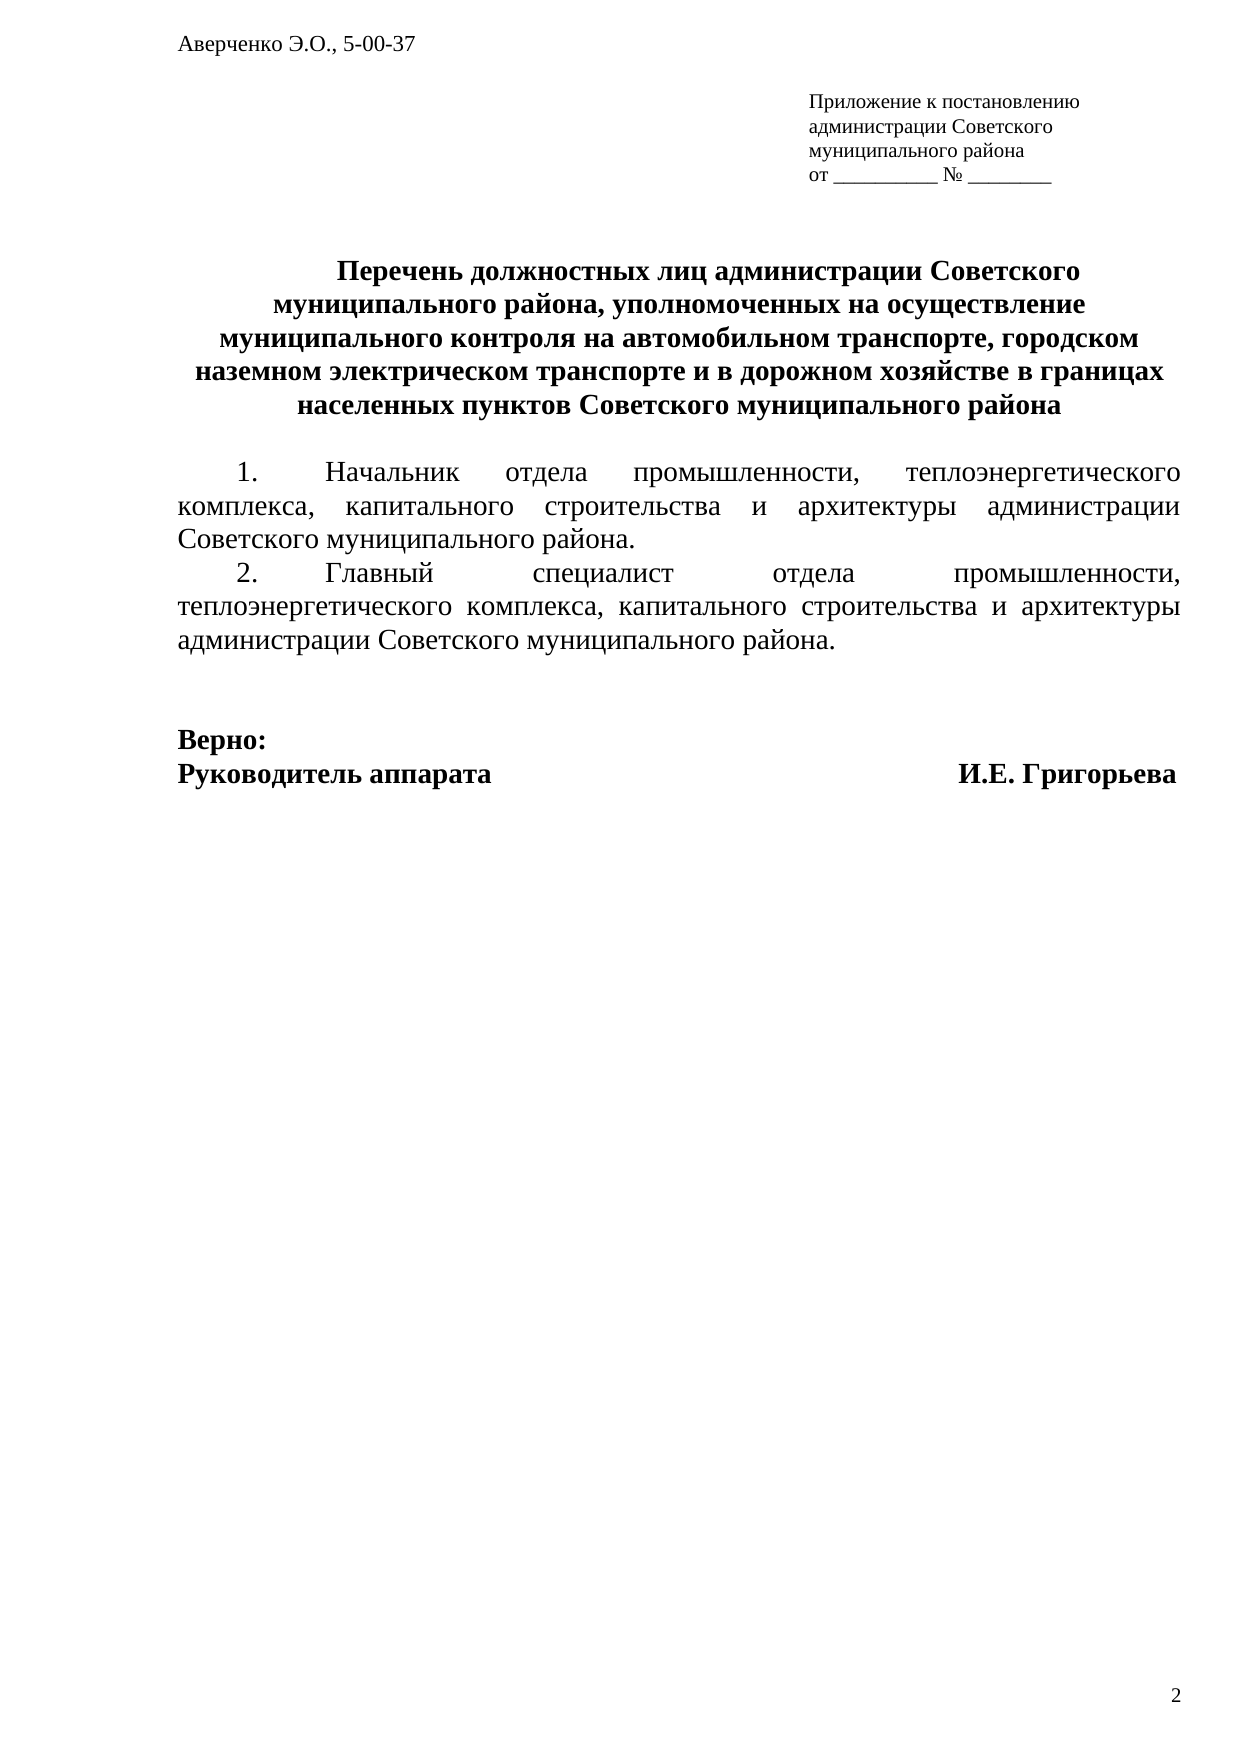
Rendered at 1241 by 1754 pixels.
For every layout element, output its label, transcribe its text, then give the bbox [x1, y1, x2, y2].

list Главный специалист отдела промышленности, теплоэнергетического комплекса, капитального строительства и архитектуры администрации Советского муниципального района. [177, 555, 1181, 655]
text Перечень должностных лиц администрации Советского муниципального района, уполномоченных на осуществление муниципального контроля на автомобильном транспорте, городском наземном электрическом транспорте и в дорожном хозяйстве в границах населенных пунктов Советского муниципального района [177, 253, 1181, 421]
text Аверченко Э.О., 5-00-37 [177, 29, 1181, 56]
table_header Приложение к постановлению администрации Советского муниципального района от __________ № ________ [798, 90, 1196, 186]
text Верно: [177, 722, 1181, 756]
text Руководитель аппарата И.Е. Григорьева [177, 756, 1181, 789]
list Начальник отдела промышленности, теплоэнергетического комплекса, капитального строительства и архитектуры администрации Советского муниципального района. [177, 454, 1181, 555]
